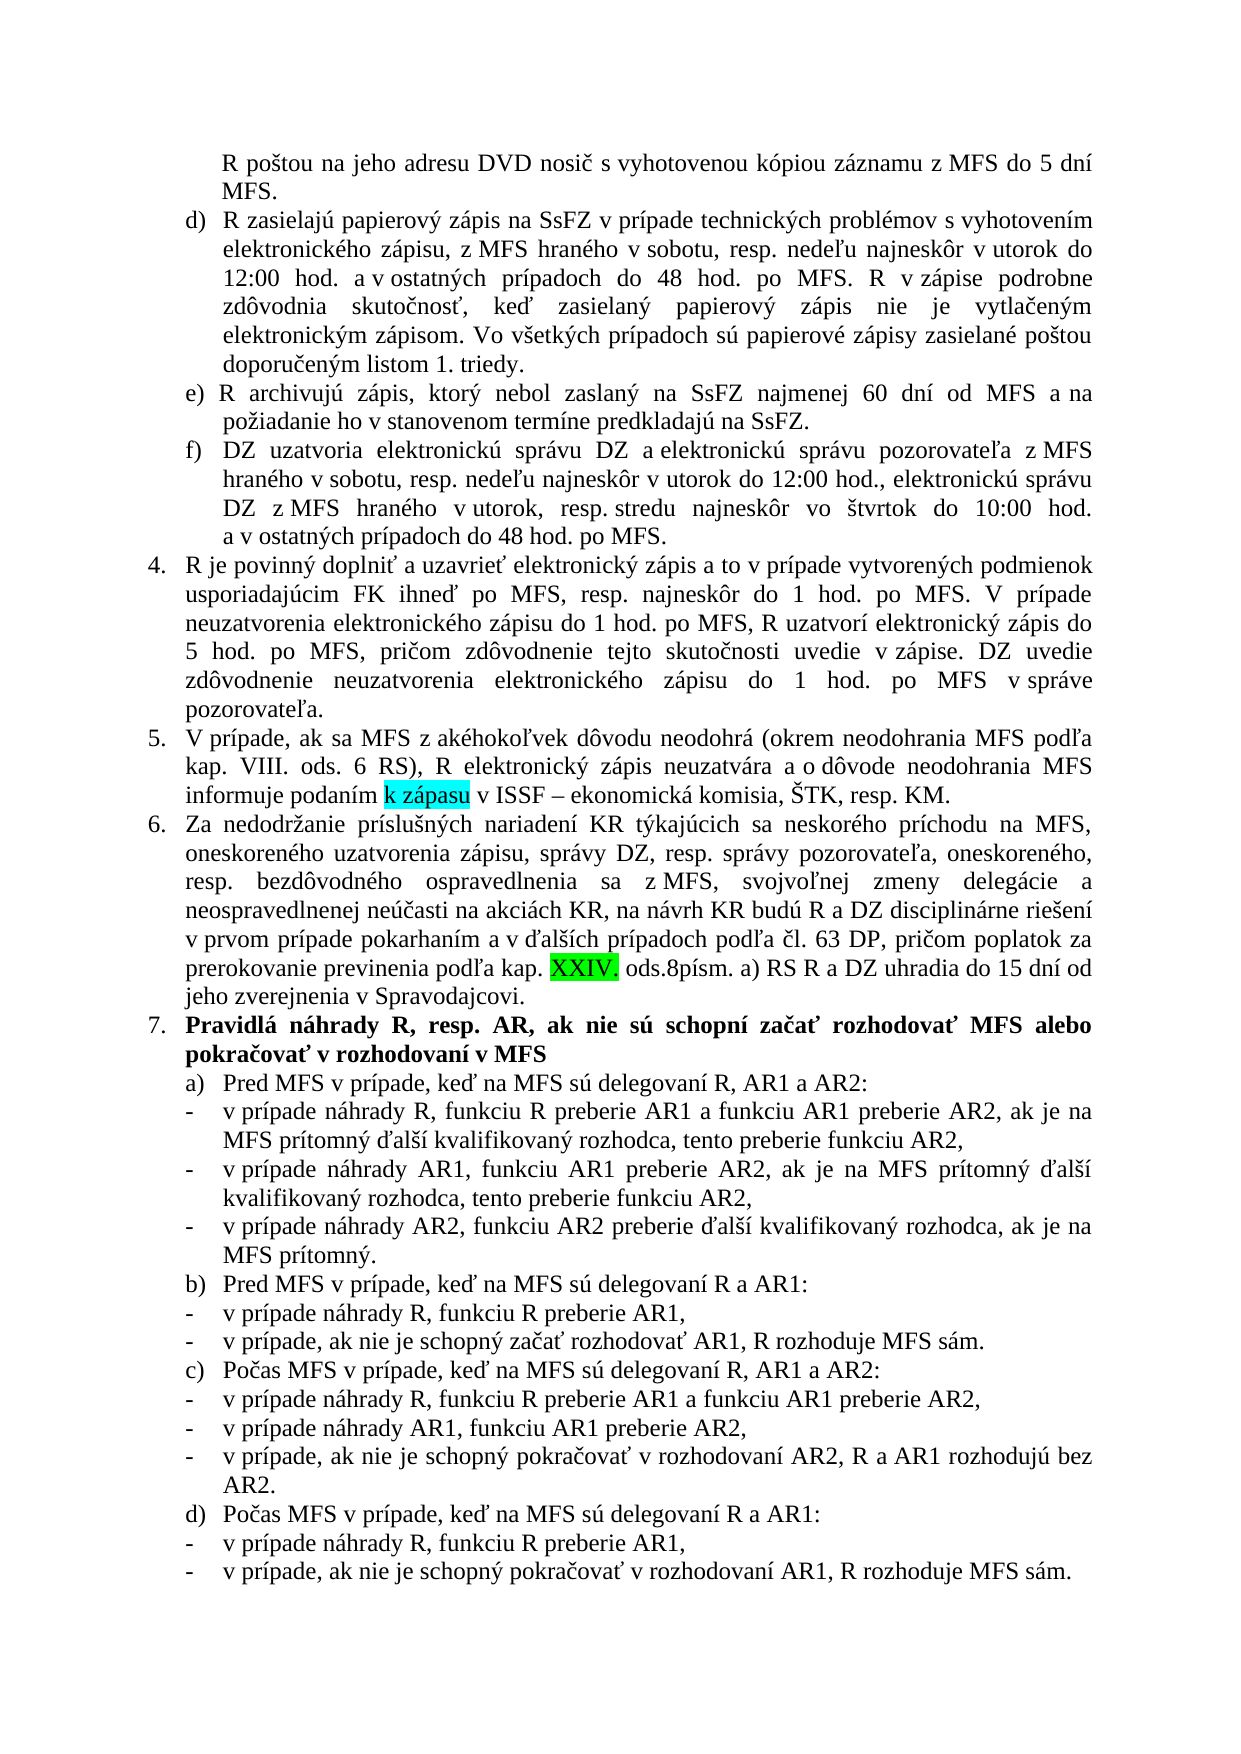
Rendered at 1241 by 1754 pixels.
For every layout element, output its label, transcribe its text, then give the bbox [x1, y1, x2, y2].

text 6. Za nedodržanie príslušných nariadení KR týkajúcich sa neskorého príchodu na MFS, oneskoreného uzatvorenia zápisu, správy DZ, resp. správy pozorovateľa, oneskoreného, resp. bezdôvodného ospravedlnenia sa z MFS, svojvoľnej zmeny delegácie a neospravedlnenej neúčasti na akciách KR, na návrh KR budú R a DZ disciplinárne riešení v prvom prípade pokarhaním a v ďalších prípadoch podľa čl. 63 DP, pričom poplatok za prerokovanie previnenia podľa kap. XXIV. ods.8písm. a) RS R a DZ uhradia do 15 dní od jeho zverejnenia v Spravodajcovi. [148, 809, 1093, 1010]
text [184, 148, 1093, 205]
text - v prípade, ak nie je schopný začať rozhodovať AR1, R rozhoduje MFS sám. [185, 1326, 1093, 1355]
text - v prípade náhrady AR2, funkciu AR2 preberie ďalší kvalifikovaný rozhodca, ak je na MFS prítomný. [185, 1211, 1093, 1269]
text 7. Pravidlá náhrady R, resp. AR, ak nie sú schopní začať rozhodovať MFS alebo pokračovať v rozhodovaní v MFS [148, 1010, 1093, 1068]
text c) Počas MFS v prípade, keď na MFS sú delegovaní R, AR1 a AR2: [185, 1355, 1093, 1384]
text f) DZ uzatvoria elektronickú správu DZ a elektronickú správu pozorovateľa z MFS hraného v sobotu, resp. nedeľu najneskôr v utorok do 12:00 hod., elektronickú správu DZ z MFS hraného v utorok, resp. stredu najneskôr vo štvrtok do 10:00 hod. a v ostatných prípadoch do 48 hod. po MFS. [185, 435, 1093, 550]
text - v prípade náhrady R, funkciu R preberie AR1 a funkciu AR1 preberie AR2, ak je na MFS prítomný ďalší kvalifikovaný rozhodca, tento preberie funkciu AR2, [185, 1096, 1093, 1154]
text - v prípade, ak nie je schopný pokračovať v rozhodovaní AR1, R rozhoduje MFS sám. [185, 1556, 1093, 1585]
text - v prípade náhrady AR1, funkciu AR1 preberie AR2, [185, 1413, 1093, 1441]
text - v prípade, ak nie je schopný pokračovať v rozhodovaní AR2, R a AR1 rozhodujú bez AR2. [185, 1441, 1093, 1499]
text - v prípade náhrady AR1, funkciu AR1 preberie AR2, ak je na MFS prítomný ďalší kvalifikovaný rozhodca, tento preberie funkciu AR2, [185, 1154, 1093, 1211]
text - v prípade náhrady R, funkciu R preberie AR1, [185, 1528, 1093, 1556]
text - v prípade náhrady R, funkciu R preberie AR1, [185, 1298, 1093, 1326]
text d) Počas MFS v prípade, keď na MFS sú delegovaní R a AR1: [185, 1499, 1093, 1528]
text 5. V prípade, ak sa MFS z akéhokoľvek dôvodu neodohrá (okrem neodohrania MFS podľa kap. VIII. ods. 6 RS), R elektronický zápis neuzatvára a o dôvode neodohrania MFS informuje podaním k zápasu v ISSF – ekonomická komisia, ŠTK, resp. KM. [148, 723, 1093, 809]
text d) R zasielajú papierový zápis na SsFZ v prípade technických problémov s vyhotovením elektronického zápisu, z MFS hraného v sobotu, resp. nedeľu najneskôr v utorok do 12:00 hod. a v ostatných prípadoch do 48 hod. po MFS. R v zápise podrobne zdôvodnia skutočnosť, keď zasielaný papierový zápis nie je vytlačeným elektronickým zápisom. Vo všetkých prípadoch sú papierové zápisy zasielané poštou doporučeným listom 1. triedy. [185, 205, 1093, 378]
text b) Pred MFS v prípade, keď na MFS sú delegovaní R a AR1: [185, 1269, 1093, 1298]
text e) R archivujú zápis, ktorý nebol zaslaný na SsFZ najmenej 60 dní od MFS a na požiadanie ho v stanovenom termíne predkladajú na SsFZ. [185, 378, 1093, 435]
text a) Pred MFS v prípade, keď na MFS sú delegovaní R, AR1 a AR2: [185, 1068, 1093, 1096]
text - v prípade náhrady R, funkciu R preberie AR1 a funkciu AR1 preberie AR2, [185, 1384, 1093, 1413]
text 4. R je povinný doplniť a uzavrieť elektronický zápis a to v prípade vytvorených podmienok usporiadajúcim FK ihneď po MFS, resp. najneskôr do 1 hod. po MFS. V prípade neuzatvorenia elektronického zápisu do 1 hod. po MFS, R uzatvorí elektronický zápis do 5 hod. po MFS, pričom zdôvodnenie tejto skutočnosti uvedie v zápise. DZ uvedie zdôvodnenie neuzatvorenia elektronického zápisu do 1 hod. po MFS v správe pozorovateľa. [148, 550, 1093, 723]
